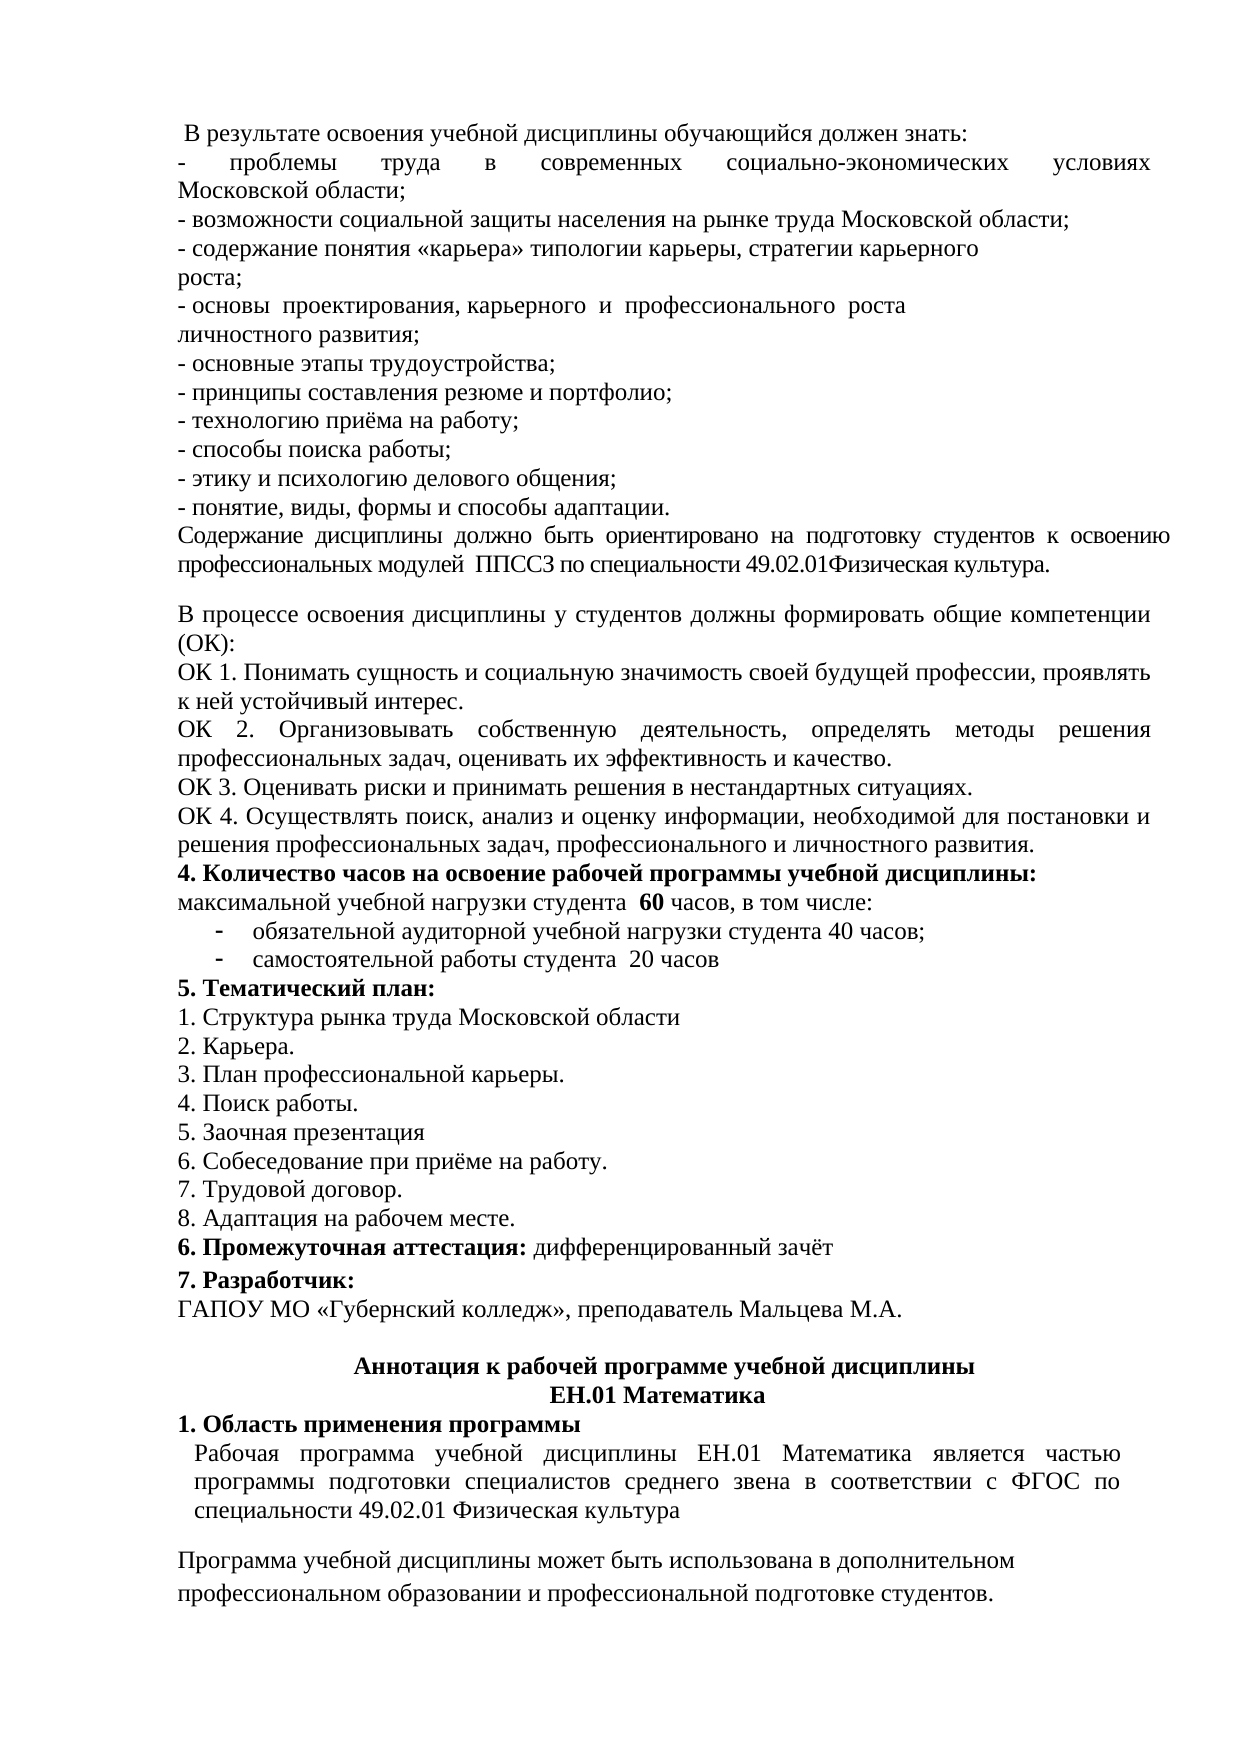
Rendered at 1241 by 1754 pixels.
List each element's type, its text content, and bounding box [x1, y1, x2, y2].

text Программа учебной дисциплины может быть использована в дополнительном профессиональном образовании и профессиональной подготовке студентов. [177, 1545, 1121, 1606]
text - основы проектирования, карьерного и профессионального роста [177, 291, 1152, 319]
text - этику и психологию делового общения; [177, 463, 1152, 492]
text ОК 1. Понимать сущность и социальную значимость своей будущей профессии, проявлять к ней устойчивый интерес. [177, 657, 1152, 714]
text 6. Собеседование при приёме на работу. [177, 1146, 1152, 1174]
text 4. Количество часов на освоение рабочей программы учебной дисциплины: [177, 858, 1152, 887]
text 6. Промежуточная аттестация: дифференцированный зачёт [177, 1232, 1152, 1261]
text - возможности социальной защиты населения на рынке труда Московской области; [177, 204, 1152, 233]
text 5. Заочная презентация [177, 1117, 1152, 1146]
text - проблемы труда в современных социально-экономических условиях Московской области; [177, 147, 1152, 204]
text 5. Тематический план: [177, 973, 1152, 1002]
text В результате освоения учебной дисциплины обучающийся должен знать: [177, 118, 1152, 147]
text Рабочая программа учебной дисциплины ЕН.01 Математика является частью программы подготовки специалистов среднего звена в соответствии с ФГОС по специальности 49.02.01 Физическая культура [194, 1438, 1121, 1524]
text 1. Область применения программы [177, 1409, 1152, 1438]
text 7. Разработчик: [177, 1265, 1152, 1294]
text 2. Карьера. [177, 1031, 1152, 1059]
text ОК 4. Осуществлять поиск, анализ и оценку информации, необходимой для постановки и решения профессиональных задач, профессионального и личностного развития. [177, 801, 1152, 858]
subtitle ЕН.01 Математика [214, 1380, 1101, 1409]
text В процессе освоения дисциплины у студентов должны формировать общие компетенции (ОК): [177, 599, 1152, 657]
text - технологию приёма на работу; [177, 406, 1152, 434]
text личностного развития; [177, 319, 1152, 348]
text ОК 2. Организовывать собственную деятельность, определять методы решения профессиональных задач, оценивать их эффективность и качество. [177, 714, 1152, 772]
text - способы поиска работы; [177, 434, 1152, 463]
list обязательной аудиторной учебной нагрузки студента 40 часов; [215, 916, 1152, 944]
text 8. Адаптация на рабочем месте. [177, 1203, 1152, 1232]
text 1. Структура рынка труда Московской области [177, 1002, 1152, 1031]
text 4. Поиск работы. [177, 1088, 1152, 1117]
text 3. План профессиональной карьеры. [177, 1059, 1152, 1088]
text Аннотация к рабочей программе учебной дисциплины [177, 1351, 1152, 1380]
text роста; [177, 262, 1152, 291]
text ОК 3. Оценивать риски и принимать решения в нестандартных ситуациях. [177, 772, 1152, 801]
text максимальной учебной нагрузки студента 60 часов, в том числе: [177, 887, 1152, 916]
text - основные этапы трудоустройства; [177, 348, 1152, 377]
text Содержание дисциплины должно быть ориентировано на подготовку студентов к освоению профессиональных модулей ППССЗ по специальности 49.02.01Физическая культура. [177, 521, 1171, 578]
text - содержание понятия «карьера» типологии карьеры, стратегии карьерного [177, 233, 1152, 262]
text - понятие, виды, формы и способы адаптации. [177, 492, 1152, 521]
list самостоятельной работы студента 20 часов [215, 944, 1152, 973]
text ГАПОУ МО «Губернский колледж», преподаватель Мальцева М.А. [177, 1294, 1152, 1323]
text - принципы составления резюме и портфолио; [177, 377, 1152, 406]
text 7. Трудовой договор. [177, 1174, 1152, 1203]
